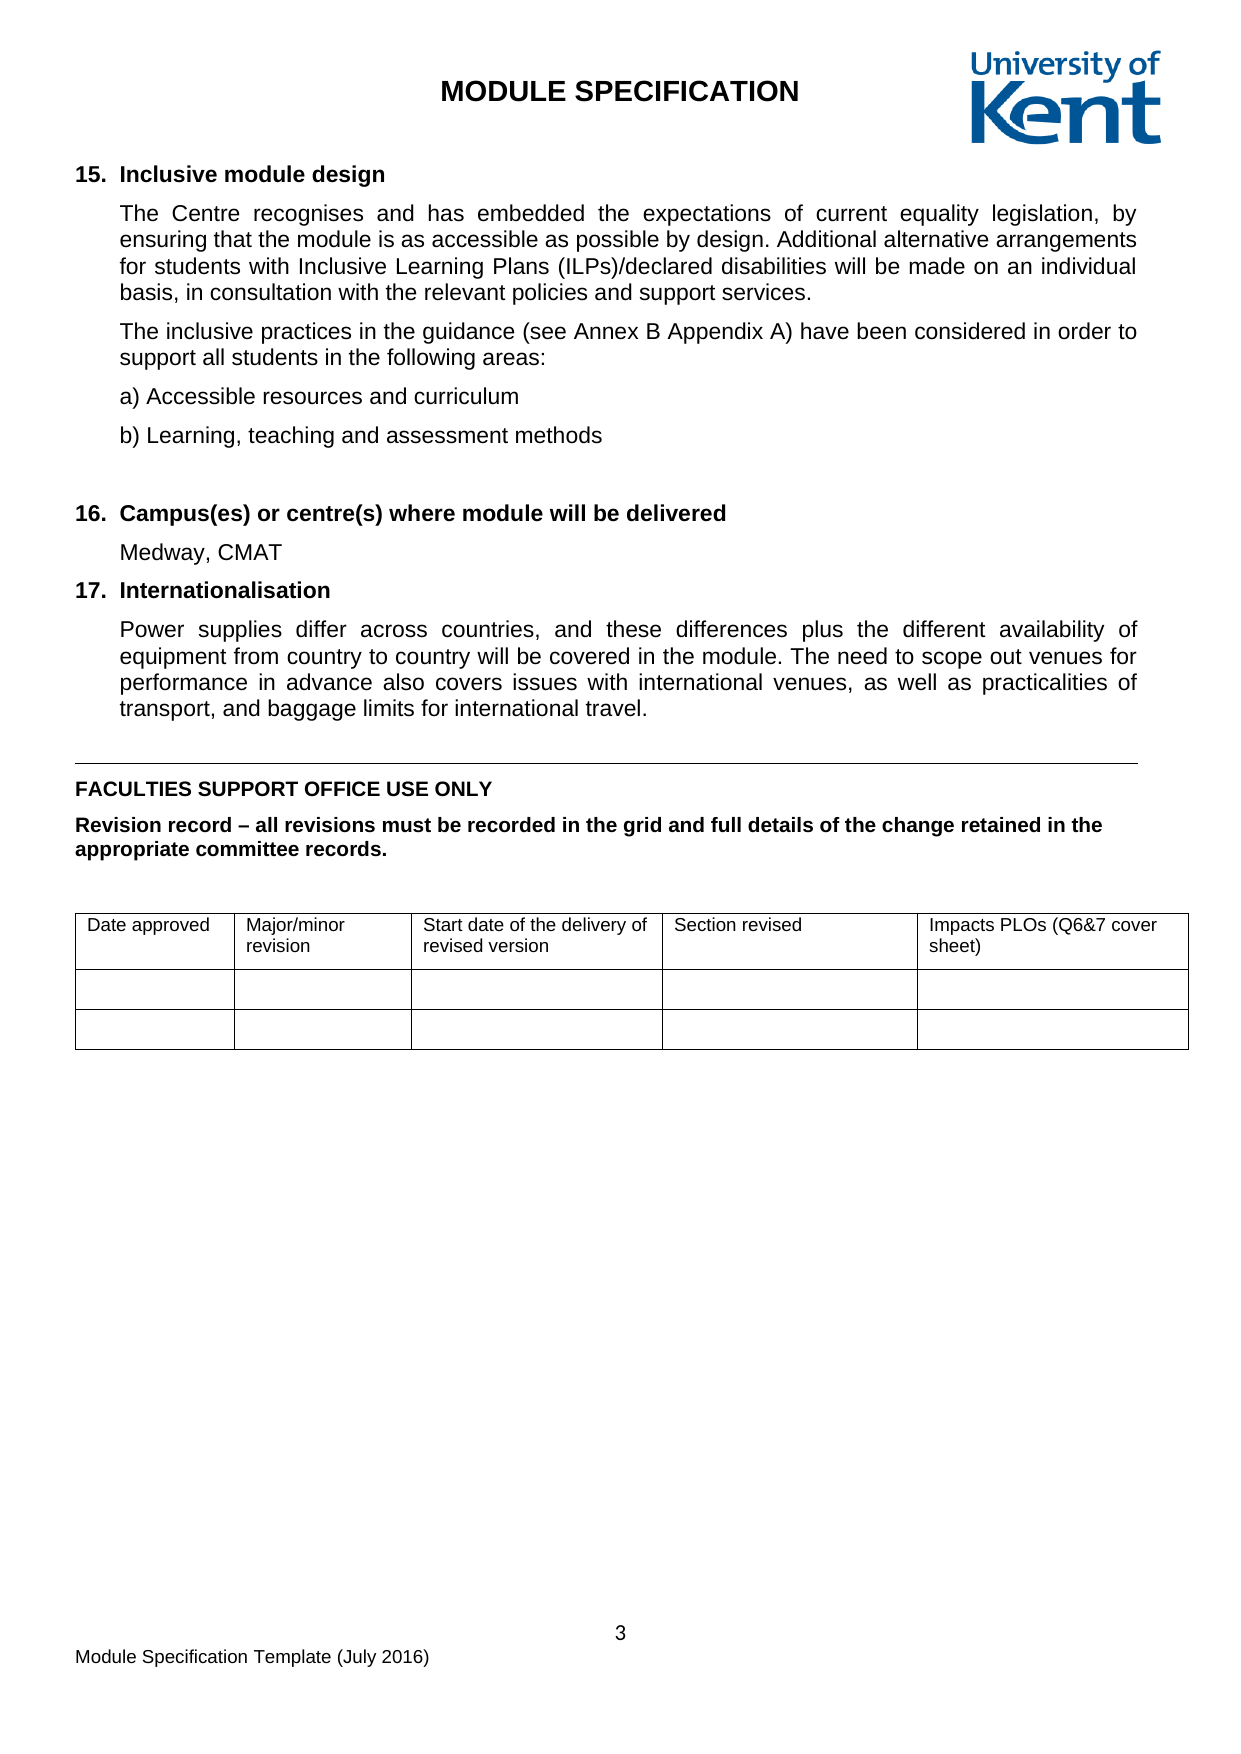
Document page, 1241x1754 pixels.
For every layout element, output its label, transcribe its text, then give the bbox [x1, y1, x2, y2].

table_cell [663, 1010, 917, 1049]
table_header Start date of the delivery of revised version [412, 914, 662, 969]
table_cell [918, 1010, 1188, 1049]
list Internationalisation [75, 577, 1138, 604]
text a) Accessible resources and curriculum [119, 383, 1138, 409]
table_header Impacts PLOs (Q6&7 cover sheet) [918, 914, 1188, 969]
table_header Major/minor revision [235, 914, 411, 969]
text Medway, CMAT [119, 539, 1138, 565]
table_cell [412, 970, 662, 1009]
text Power supplies differ across countries, and these differences plus the different availability of equipment from country to country will be covered in the module. The need to scope out venues for performance in advance also covers issues with international venues, as well as practicalities of transport, and baggage limits for international travel. [119, 616, 1138, 722]
table_cell [235, 1010, 411, 1049]
table_header Date approved [76, 914, 234, 969]
table_cell [235, 970, 411, 1009]
table_cell [918, 970, 1188, 1009]
text Revision record – all revisions must be recorded in the grid and full details of the change retained in the appropriate committee records. [75, 813, 1138, 861]
picture [970, 48, 1163, 145]
list Inclusive module design [75, 161, 1138, 188]
table_header Section revised [663, 914, 917, 969]
text b) Learning, teaching and assessment methods [119, 422, 1138, 448]
list Campus(es) or centre(s) where module will be delivered [75, 500, 1138, 526]
table_cell [76, 970, 234, 1009]
table_cell [76, 1010, 234, 1049]
table_cell [412, 1010, 662, 1049]
text The Centre recognises and has embedded the expectations of current equality legislation, by ensuring that the module is as accessible as possible by design. Additional alternative arrangements for students with Inclusive Learning Plans (ILPs)/declared disabilities will be made on an individual basis, in consultation with the relevant policies and support services. [119, 200, 1138, 306]
text The inclusive practices in the guidance (see Annex B Appendix A) have been considered in order to support all students in the following areas: [119, 318, 1138, 371]
table_cell [663, 970, 917, 1009]
text FACULTIES SUPPORT OFFICE USE ONLY [75, 777, 1138, 801]
